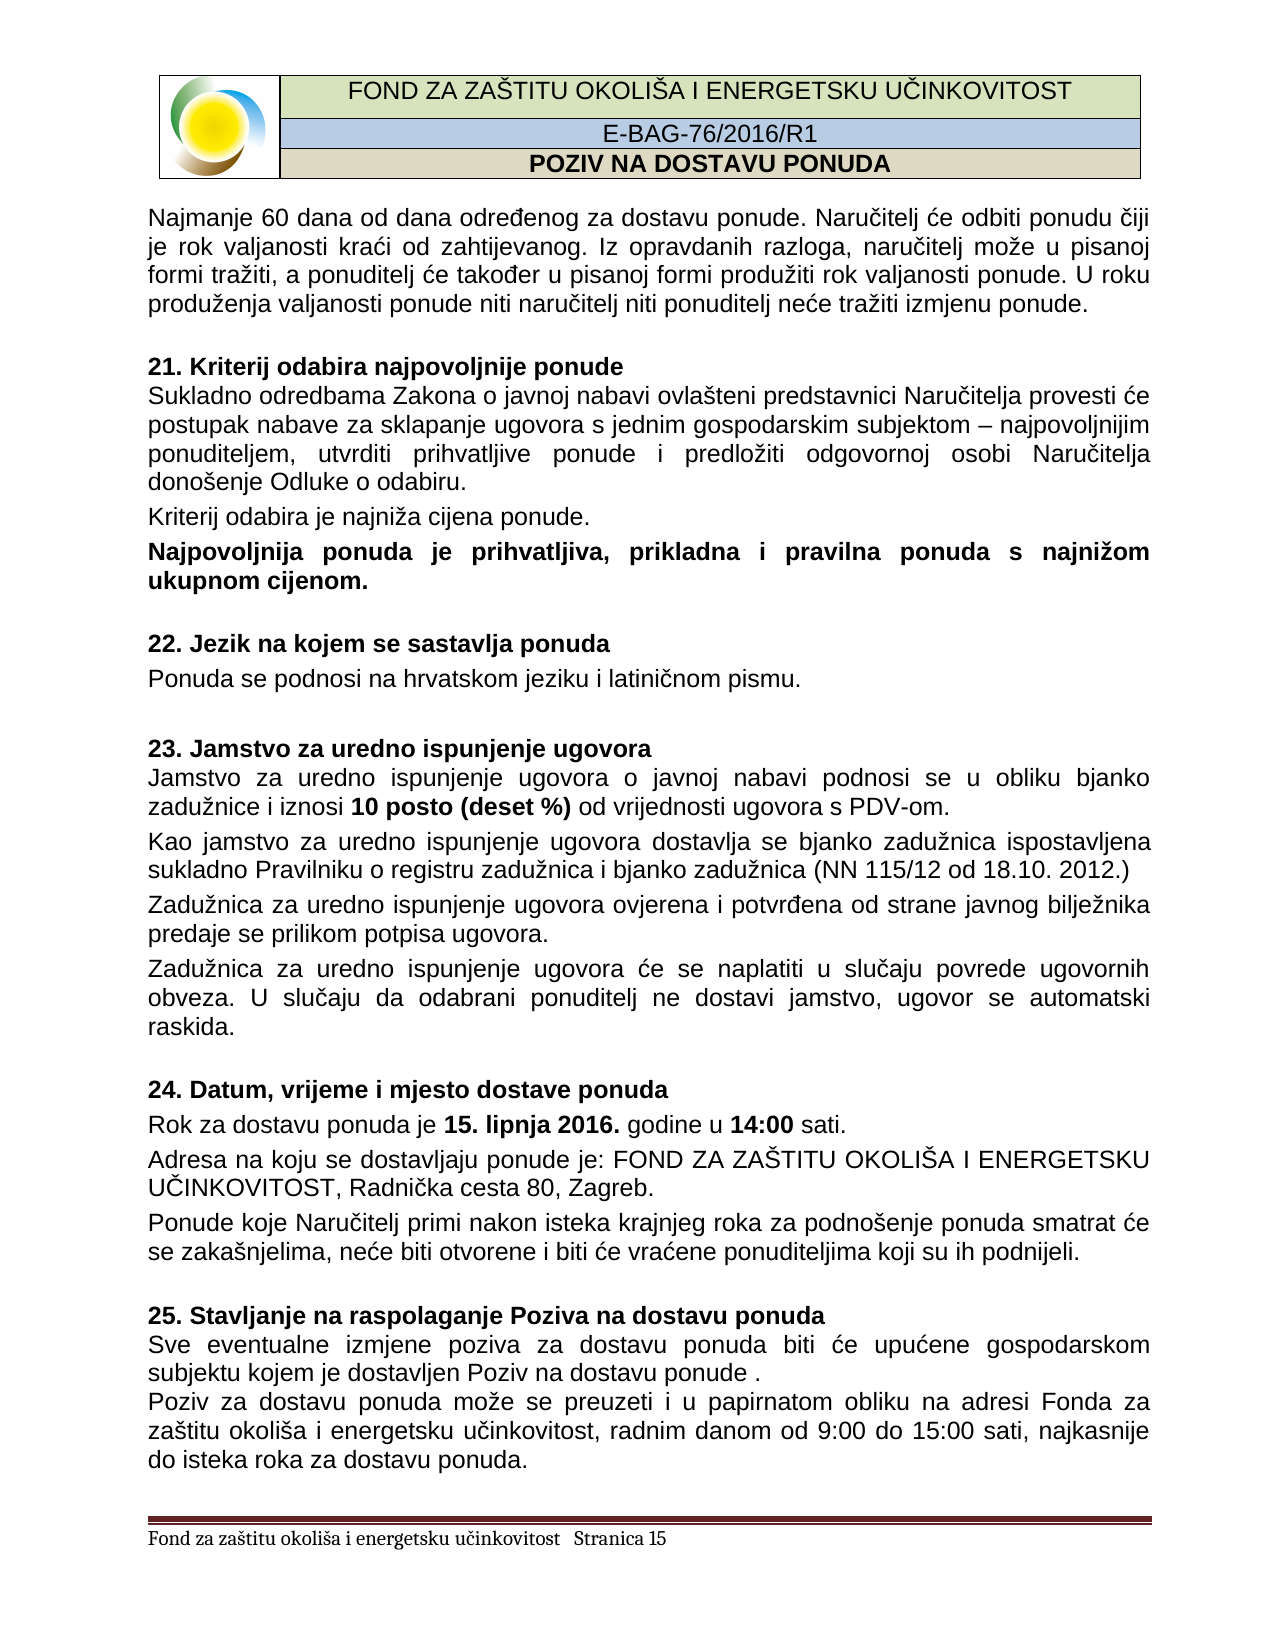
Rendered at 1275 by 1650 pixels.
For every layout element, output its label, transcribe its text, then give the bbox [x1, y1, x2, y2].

text Rok za dostavu ponuda je 15. lipnja 2016. godine u 14:00 sati. [148, 1109, 1152, 1138]
text Zadužnica za uredno ispunjenje ugovora će se naplatiti u slučaju povrede ugovornih obveza. U slučaju da odabrani ponuditelj ne dostavi jamstvo, ugovor se automatski raskida. [148, 954, 1152, 1040]
text Kriterij odabira je najniža cijena ponude. [148, 502, 1152, 531]
picture [170, 76, 266, 176]
text Sukladno odredbama Zakona o javnoj nabavi ovlašteni predstavnici Naručitelja provesti će postupak nabave za sklapanje ugovora s jednim gospodarskim subjektom – najpovoljnijim ponuditeljem, utvrditi prihvatljive ponude i predložiti odgovornoj osobi Naručitelja donošenje Odluke o odabiru. [148, 381, 1152, 496]
text Najmanje 60 dana od dana određenog za dostavu ponude. Naručitelj će odbiti ponudu čiji je rok valjanosti kraći od zahtijevanog. Iz opravdanih razloga, naručitelj može u pisanoj formi tražiti, a ponuditelj će također u pisanoj formi produžiti rok valjanosti ponude. U roku produženja valjanosti ponude niti naručitelj niti ponuditelj neće tražiti izmjenu ponude. [148, 203, 1152, 318]
text Sve eventualne izmjene poziva za dostavu ponuda biti će upućene gospodarskom subjektu kojem je dostavljen Poziv na dostavu ponude . [148, 1329, 1152, 1387]
text 25. Stavljanje na raspolaganje Poziva na dostavu ponuda [148, 1301, 1152, 1329]
text Ponude koje Naručitelj primi nakon isteka krajnjeg roka za podnošenje ponuda smatrat će se zakašnjelima, neće biti otvorene i biti će vraćene ponuditeljima koji su ih podnijeli. [148, 1208, 1152, 1266]
text Kao jamstvo za uredno ispunjenje ugovora dostavlja se bjanko zadužnica ispostavljena sukladno Pravilniku o registru zadužnica i bjanko zadužnica (NN 115/12 od 18.10. 2012.) [148, 827, 1152, 884]
text 24. Datum, vrijeme i mjesto dostave ponuda [148, 1074, 1152, 1103]
text Zadužnica za uredno ispunjenje ugovora ovjerena i potvrđena od strane javnog bilježnika predaje se prilikom potpisa ugovora. [148, 890, 1152, 948]
text 22. Jezik na kojem se sastavlja ponuda [148, 629, 1152, 658]
text Najpovoljnija ponuda je prihvatljiva, prikladna i pravilna ponuda s najnižom ukupnom cijenom. [148, 537, 1152, 595]
text Ponuda se podnosi na hrvatskom jeziku i latiničnom pismu. [148, 664, 1152, 693]
text 21. Kriterij odabira najpovoljnije ponude [148, 352, 1152, 381]
text 23. Jamstvo za uredno ispunjenje ugovora [148, 734, 1152, 763]
text Jamstvo za uredno ispunjenje ugovora o javnoj nabavi podnosi se u obliku bjanko zadužnice i iznosi 10 posto (deset %) od vrijednosti ugovora s PDV-om. [148, 763, 1152, 820]
text Adresa na koju se dostavljaju ponude je: FOND ZA ZAŠTITU OKOLIŠA I ENERGETSKU UČINKOVITOST, Radnička cesta 80, Zagreb. [148, 1144, 1152, 1202]
text Poziv za dostavu ponuda može se preuzeti i u papirnatom obliku na adresi Fonda za zaštitu okoliša i energetsku učinkovitost, radnim danom od 9:00 do 15:00 sati, najkasnije do isteka roka za dostavu ponuda. [148, 1387, 1152, 1473]
